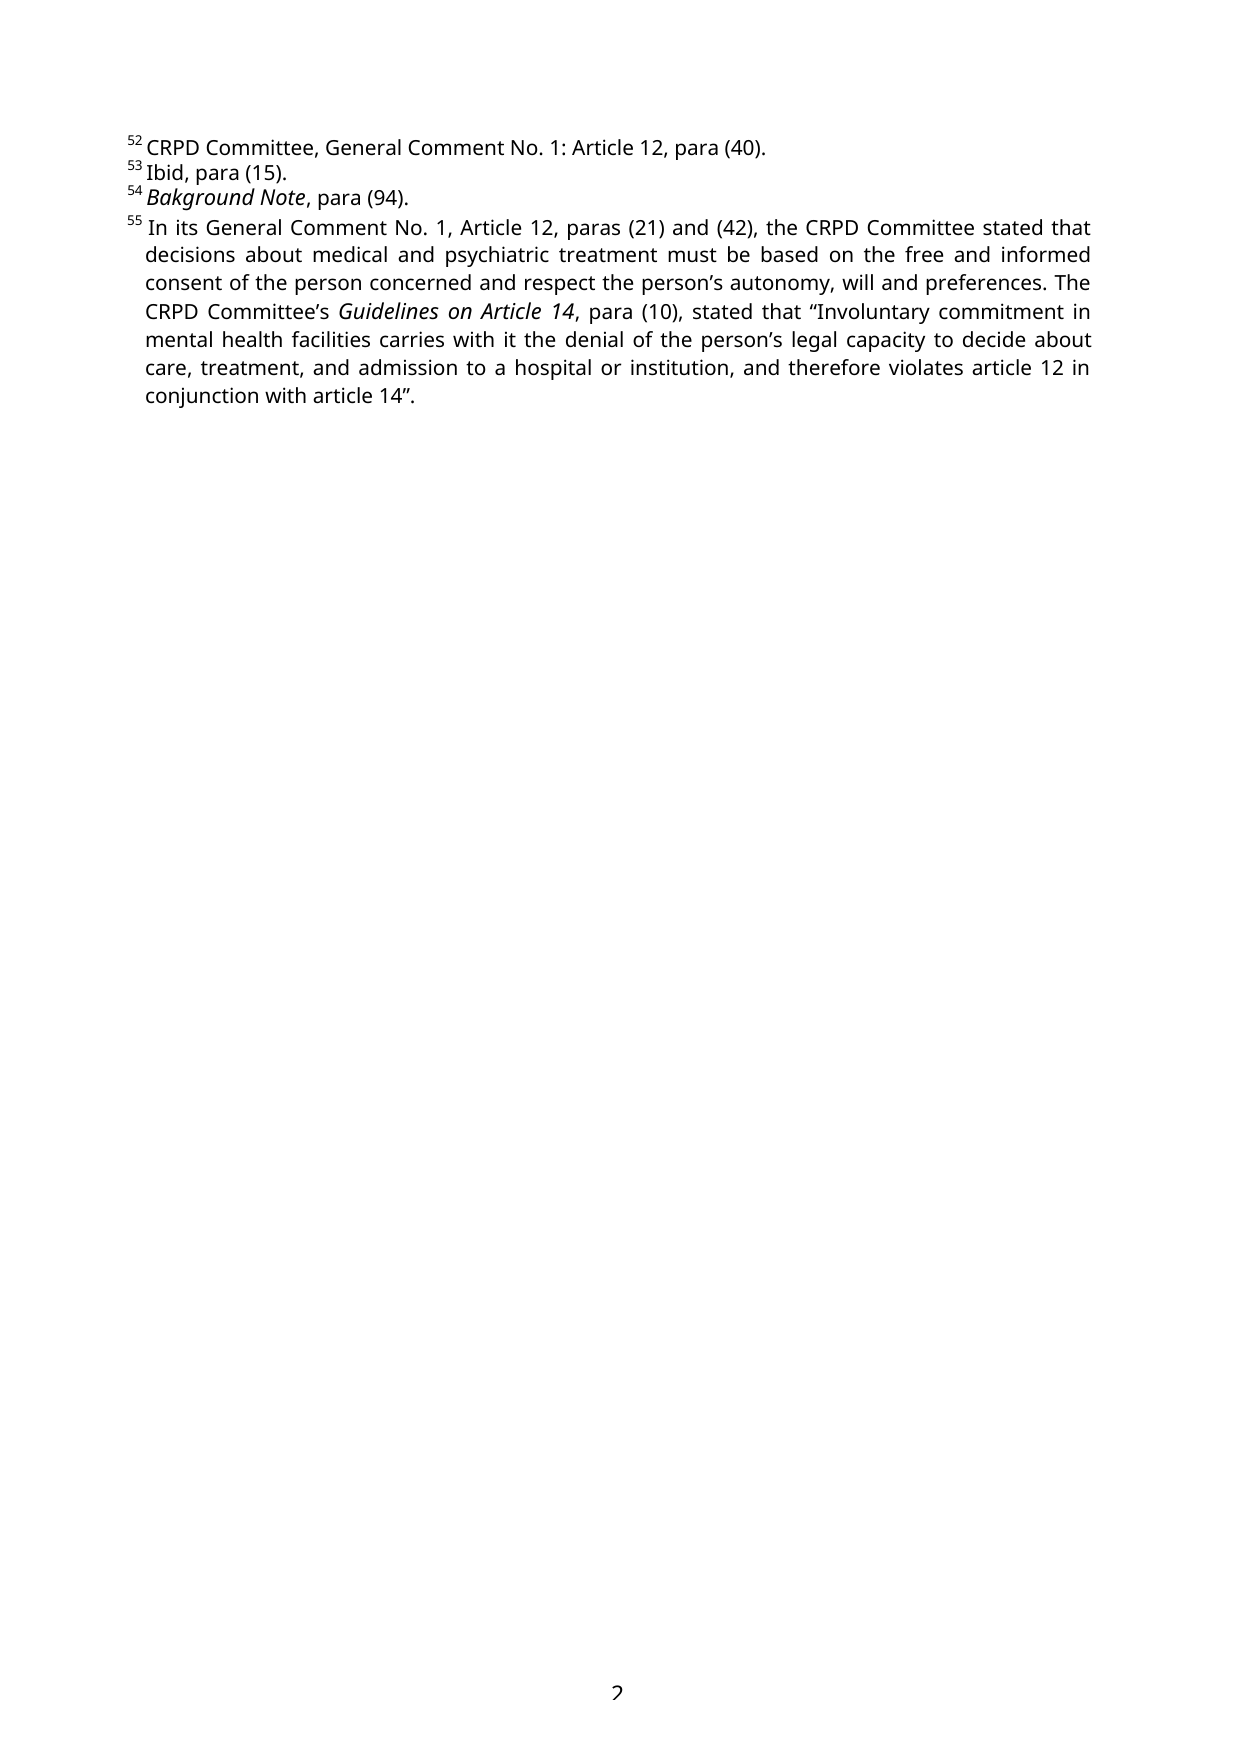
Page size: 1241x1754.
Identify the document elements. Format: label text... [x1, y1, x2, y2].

text 52 CRPD Committee, General Comment No. 1: Article 12, para (40). [127, 135, 1103, 161]
text 53 Ibid, para (15). [127, 161, 1103, 185]
text 54 Bakground Note, para (94). [127, 185, 1103, 211]
text 55 In its General Comment No. 1, Article 12, paras (21) and (42), the CRPD Committee stated that decisions about medical and psychiatric treatment must be based on the free and informed consent of the person concerned and respect the person’s autonomy, will and preferences. The CRPD Committee’s Guidelines on Article 14, para (10), stated that “Involuntary commitment in mental health facilities carries with it the denial of the person’s legal capacity to decide about care, treatment, and admission to a hospital or institution, and therefore violates article 12 in conjunction with article 14”. [127, 211, 1092, 410]
